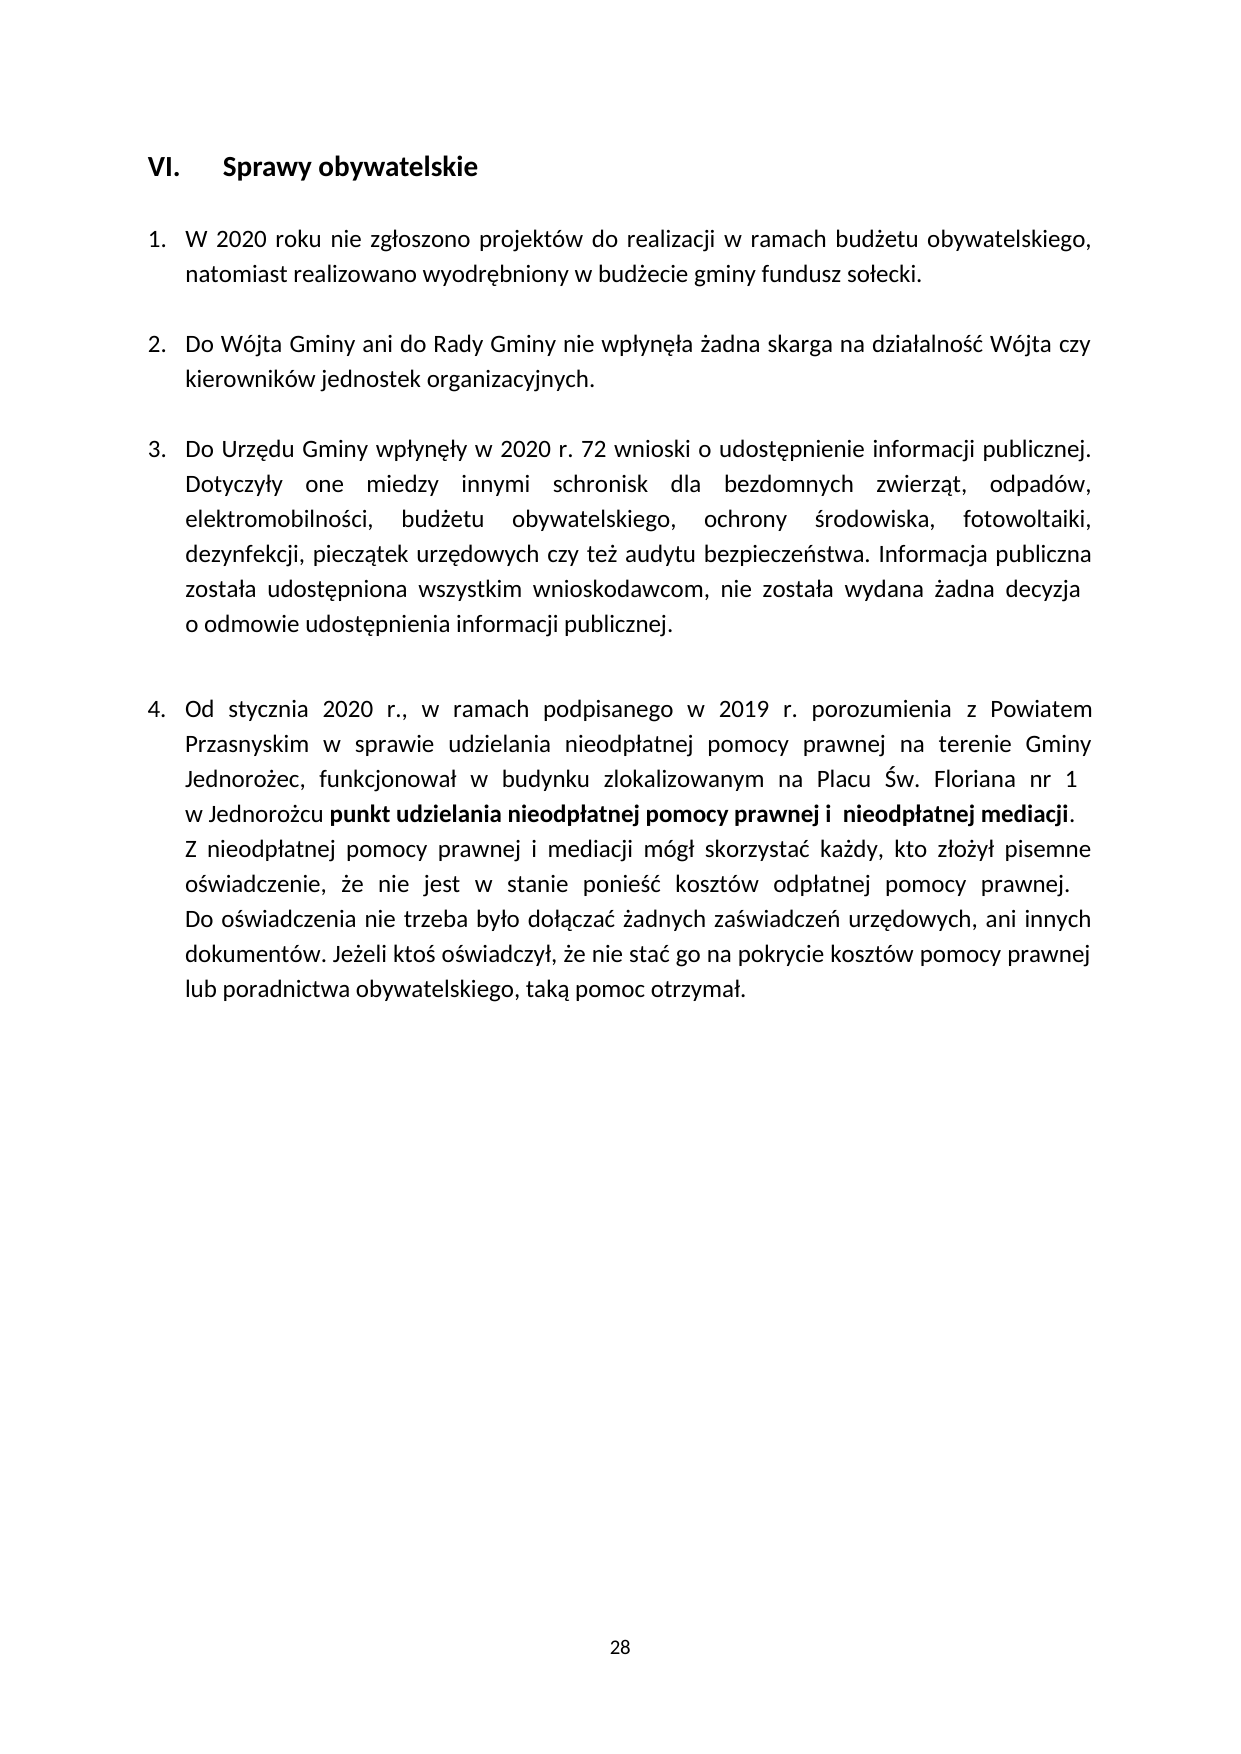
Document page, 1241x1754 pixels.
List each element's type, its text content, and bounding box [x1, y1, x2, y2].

list Do Wójta Gminy ani do Rady Gminy nie wpłynęła żadna skarga na działalność Wójta czy kierowników jednostek organizacyjnych. [148, 328, 1093, 394]
list Sprawy obywatelskie [148, 148, 1130, 183]
list Do Urzędu Gminy wpłynęły w 2020 r. 72 wnioski o udostępnienie informacji publicznej. Dotyczyły one miedzy innymi schronisk dla bezdomnych zwierząt, odpadów, elektromobilności, budżetu obywatelskiego, ochrony środowiska, fotowoltaiki, dezynfekcji, pieczątek urzędowych czy też audytu bezpieczeństwa. Informacja publiczna została udostępniona wszystkim wnioskodawcom, nie została wydana żadna decyzja o odmowie udostępnienia informacji publicznej. [148, 433, 1093, 639]
list W 2020 roku nie zgłoszono projektów do realizacji w ramach budżetu obywatelskiego, natomiast realizowano wyodrębniony w budżecie gminy fundusz sołecki. [148, 223, 1093, 289]
list Od stycznia 2020 r., w ramach podpisanego w 2019 r. porozumienia z Powiatem Przasnyskim w sprawie udzielania nieodpłatnej pomocy prawnej na terenie Gminy Jednorożec, funkcjonował w budynku zlokalizowanym na Placu Św. Floriana nr 1 w Jednorożcu punkt udzielania nieodpłatnej pomocy prawnej i nieodpłatnej mediacji. [147, 693, 1093, 829]
list Z nieodpłatnej pomocy prawnej i mediacji mógł skorzystać każdy, kto złożył pisemne oświadczenie, że nie jest w stanie ponieść kosztów odpłatnej pomocy prawnej. Do oświadczenia nie trzeba było dołączać żadnych zaświadczeń urzędowych, ani innych dokumentów. Jeżeli ktoś oświadczył, że nie stać go na pokrycie kosztów pomocy prawnej lub poradnictwa obywatelskiego, taką pomoc otrzymał. [185, 833, 1093, 1004]
